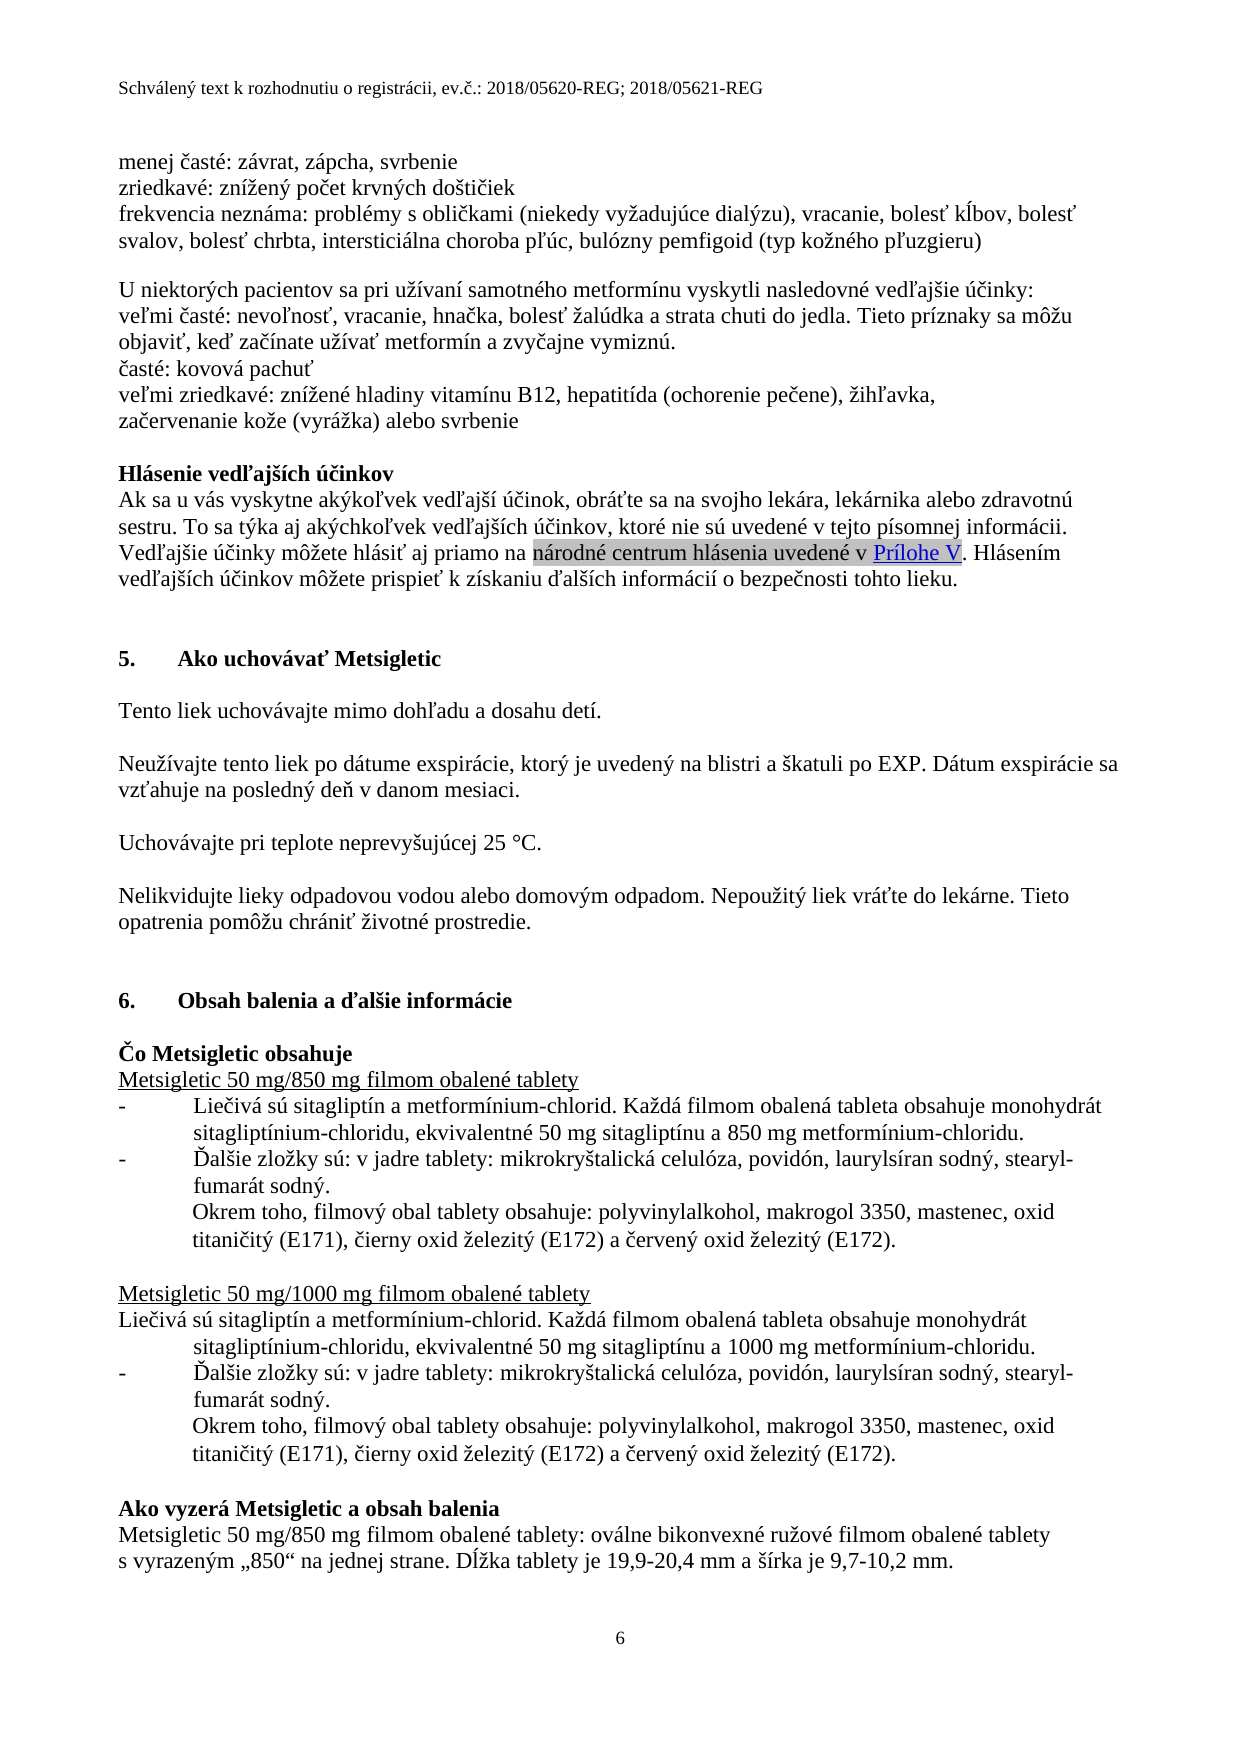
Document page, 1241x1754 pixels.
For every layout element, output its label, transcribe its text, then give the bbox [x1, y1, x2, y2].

text - Ďalšie zložky sú: v jadre tablety: mikrokryštalická celulóza, povidón, laurylsíran sodný, stearyl-fumarát sodný. [118, 1145, 1122, 1198]
text Okrem toho, filmový obal tablety obsahuje: polyvinylalkohol, makrogol 3350, mastenec, oxid titaničitý (E171), čierny oxid železitý (E172) a červený oxid železitý (E172). [192, 1412, 1112, 1466]
text Metsigletic 50 mg/850 mg filmom obalené tablety: oválne bikonvexné ružové filmom obalené tablety s vyrazeným „850“ na jednej strane. Dĺžka tablety je 19,9-20,4 mm a šírka je 9,7-10,2 mm. [118, 1521, 1122, 1574]
text - Ďalšie zložky sú: v jadre tablety: mikrokryštalická celulóza, povidón, laurylsíran sodný, stearyl-fumarát sodný. [118, 1359, 1122, 1412]
list Nelikvidujte lieky odpadovou vodou alebo domovým odpadom. Nepoužitý liek vráťte do lekárne. Tieto opatrenia pomôžu chrániť životné prostredie. [118, 882, 1122, 934]
text Okrem toho, filmový obal tablety obsahuje: polyvinylalkohol, makrogol 3350, mastenec, oxid titaničitý (E171), čierny oxid železitý (E172) a červený oxid železitý (E172). [192, 1198, 1112, 1252]
text časté: kovová pachuť [118, 355, 1097, 381]
list Ako vyzerá Metsigletic a obsah balenia [118, 1495, 1122, 1521]
list Hlásenie vedľajších účinkov [118, 460, 1122, 486]
text menej časté: závrat, zápcha, svrbenie [118, 148, 1122, 174]
text U niektorých pacientov sa pri užívaní samotného metformínu vyskytli nasledovné vedľajšie účinky: [118, 276, 1097, 302]
text Metsigletic 50 mg/1000 mg filmom obalené tablety [118, 1280, 1122, 1307]
text Metsigletic 50 mg/850 mg filmom obalené tablety [118, 1066, 1122, 1093]
list 6. Obsah balenia a ďalšie informácie [118, 987, 1122, 1013]
text veľmi zriedkavé: znížené hladiny vitamínu B12, hepatitída (ochorenie pečene), žihľavka, začervenanie kože (vyrážka) alebo svrbenie [118, 381, 999, 434]
list Neužívajte tento liek po dátume exspirácie, ktorý je uvedený na blistri a škatuli po EXP. Dátum exspirácie sa vzťahuje na posledný deň v danom mesiaci. [118, 750, 1122, 803]
text - Liečivá sú sitagliptín a metformínium-chlorid. Každá filmom obalená tableta obsahuje monohydrát sitagliptínium-chloridu, ekvivalentné 50 mg sitagliptínu a 850 mg metformínium-chloridu. [118, 1093, 1122, 1145]
text zriedkavé: znížený počet krvných doštičiek [118, 174, 1122, 200]
list Čo Metsigletic obsahuje [118, 1040, 1122, 1066]
list Tento liek uchovávajte mimo dohľadu a dosahu detí. [118, 697, 1122, 724]
list 5. Ako uchovávať Metsigletic [118, 644, 1122, 671]
text frekvencia neznáma: problémy s obličkami (niekedy vyžadujúce dialýzu), vracanie, bolesť kĺbov, bolesť svalov, bolesť chrbta, intersticiálna choroba pľúc, bulózny pemfigoid (typ kožného pľuzgieru) [118, 200, 1109, 253]
text Uchovávajte pri teplote neprevyšujúcej 25 °C. [118, 829, 1122, 855]
text veľmi časté: nevoľnosť, vracanie, hnačka, bolesť žalúdka a strata chuti do jedla. Tieto príznaky sa môžu objaviť, keď začínate užívať metformín a zvyčajne vymiznú. [118, 302, 1097, 355]
text Liečivá sú sitagliptín a metformínium-chlorid. Každá filmom obalená tableta obsahuje monohydrát sitagliptínium-chloridu, ekvivalentné 50 mg sitagliptínu a 1000 mg metformínium-chloridu. [118, 1307, 1122, 1359]
list Ak sa u vás vyskytne akýkoľvek vedľajší účinok, obráťte sa na svojho lekára, lekárnika alebo zdravotnú sestru. To sa týka aj akýchkoľvek vedľajších účinkov, ktoré nie sú uvedené v tejto písomnej informácii. Vedľajšie účinky môžete hlásiť aj priamo na národné centrum hlásenia uvedené v Prílohe V. Hlásením vedľajších účinkov môžete prispieť k získaniu ďalších informácií o bezpečnosti tohto lieku. [118, 486, 1122, 592]
